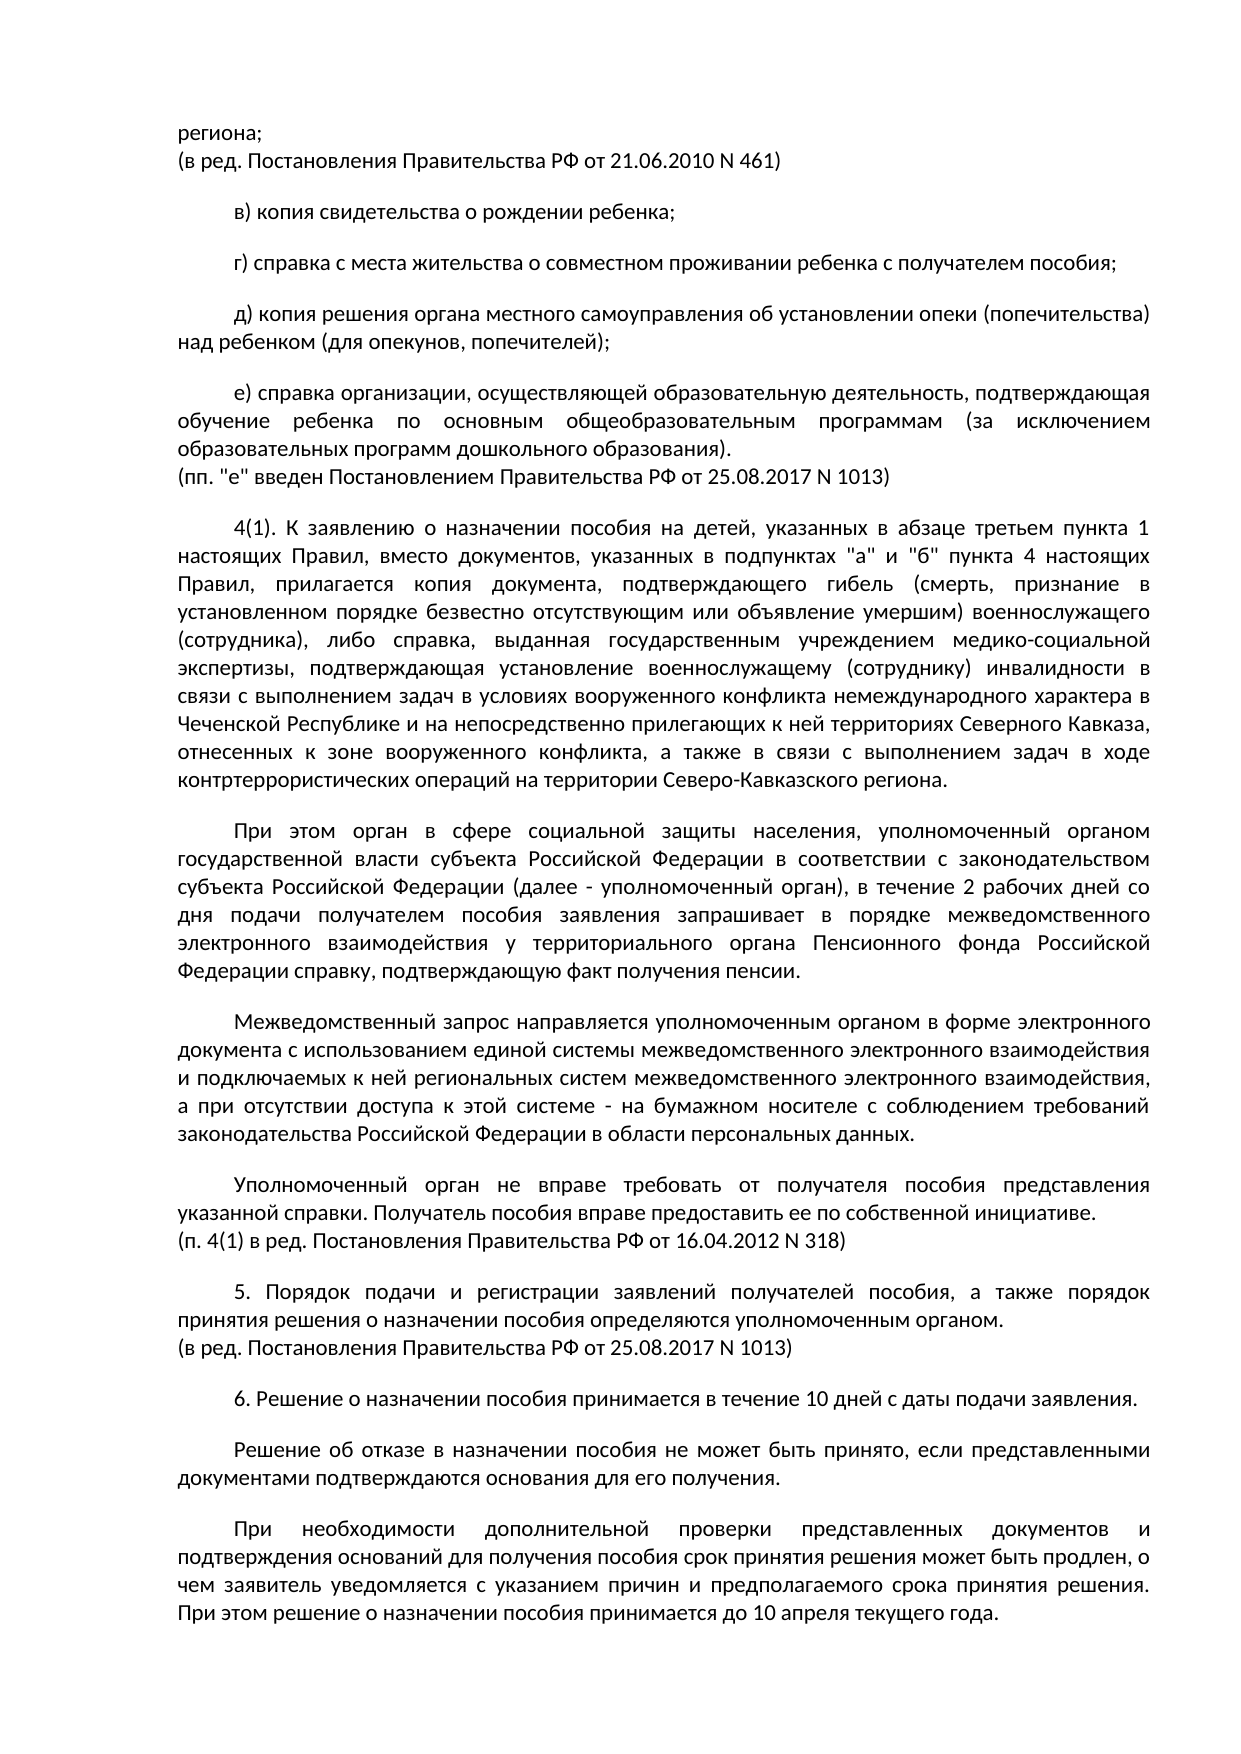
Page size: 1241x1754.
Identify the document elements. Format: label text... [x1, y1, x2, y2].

text 5. Порядок подачи и регистрации заявлений получателей пособия, а также порядок принятия решения о назначении пособия определяются уполномоченным органом. [177, 1277, 1152, 1333]
text (пп. "е" введен Постановлением Правительства РФ от 25.08.2017 N 1013) [177, 462, 1152, 490]
text д) копия решения органа местного самоуправления об установлении опеки (попечительства) над ребенком (для опекунов, попечителей); [177, 299, 1152, 355]
text 4(1). К заявлению о назначении пособия на детей, указанных в абзаце третьем пункта 1 настоящих Правил, вместо документов, указанных в подпунктах "а" и "б" пункта 4 настоящих Правил, прилагается копия документа, подтверждающего гибель (смерть, признание в установленном порядке безвестно отсутствующим или объявление умершим) военнослужащего (сотрудника), либо справка, выданная государственным учреждением медико-социальной экспертизы, подтверждающая установление военнослужащему (сотруднику) инвалидности в связи с выполнением задач в условиях вооруженного конфликта немеждународного характера в Чеченской Республике и на непосредственно прилегающих к ней территориях Северного Кавказа, отнесенных к зоне вооруженного конфликта, а также в связи с выполнением задач в ходе контртеррористических операций на территории Северо-Кавказского региона. [177, 513, 1152, 793]
text (п. 4(1) в ред. Постановления Правительства РФ от 16.04.2012 N 318) [177, 1226, 1152, 1254]
text (в ред. Постановления Правительства РФ от 21.06.2010 N 461) [177, 146, 1152, 174]
text При этом орган в сфере социальной защиты населения, уполномоченный органом государственной власти субъекта Российской Федерации в соответствии с законодательством субъекта Российской Федерации (далее - уполномоченный орган), в течение 2 рабочих дней со дня подачи получателем пособия заявления запрашивает в порядке межведомственного электронного взаимодействия у территориального органа Пенсионного фонда Российской Федерации справку, подтверждающую факт получения пенсии. [177, 816, 1152, 984]
text е) справка организации, осуществляющей образовательную деятельность, подтверждающая обучение ребенка по основным общеобразовательным программам (за исключением образовательных программ дошкольного образования). [177, 378, 1152, 462]
text г) справка с места жительства о совместном проживании ребенка с получателем пособия; [177, 248, 1152, 276]
text 6. Решение о назначении пособия принимается в течение 10 дней с даты подачи заявления. [177, 1384, 1152, 1412]
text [177, 118, 1152, 146]
text Решение об отказе в назначении пособия не может быть принято, если представленными документами подтверждаются основания для его получения. [177, 1435, 1152, 1491]
text Межведомственный запрос направляется уполномоченным органом в форме электронного документа с использованием единой системы межведомственного электронного взаимодействия и подключаемых к ней региональных систем межведомственного электронного взаимодействия, а при отсутствии доступа к этой системе - на бумажном носителе с соблюдением требований законодательства Российской Федерации в области персональных данных. [177, 1007, 1152, 1147]
text При необходимости дополнительной проверки представленных документов и подтверждения оснований для получения пособия срок принятия решения может быть продлен, о чем заявитель уведомляется с указанием причин и предполагаемого срока принятия решения. При этом решение о назначении пособия принимается до 10 апреля текущего года. [177, 1514, 1152, 1626]
text (в ред. Постановления Правительства РФ от 25.08.2017 N 1013) [177, 1333, 1152, 1361]
text в) копия свидетельства о рождении ребенка; [177, 197, 1152, 225]
text Уполномоченный орган не вправе требовать от получателя пособия представления указанной справки. Получатель пособия вправе предоставить ее по собственной инициативе. [177, 1170, 1152, 1226]
